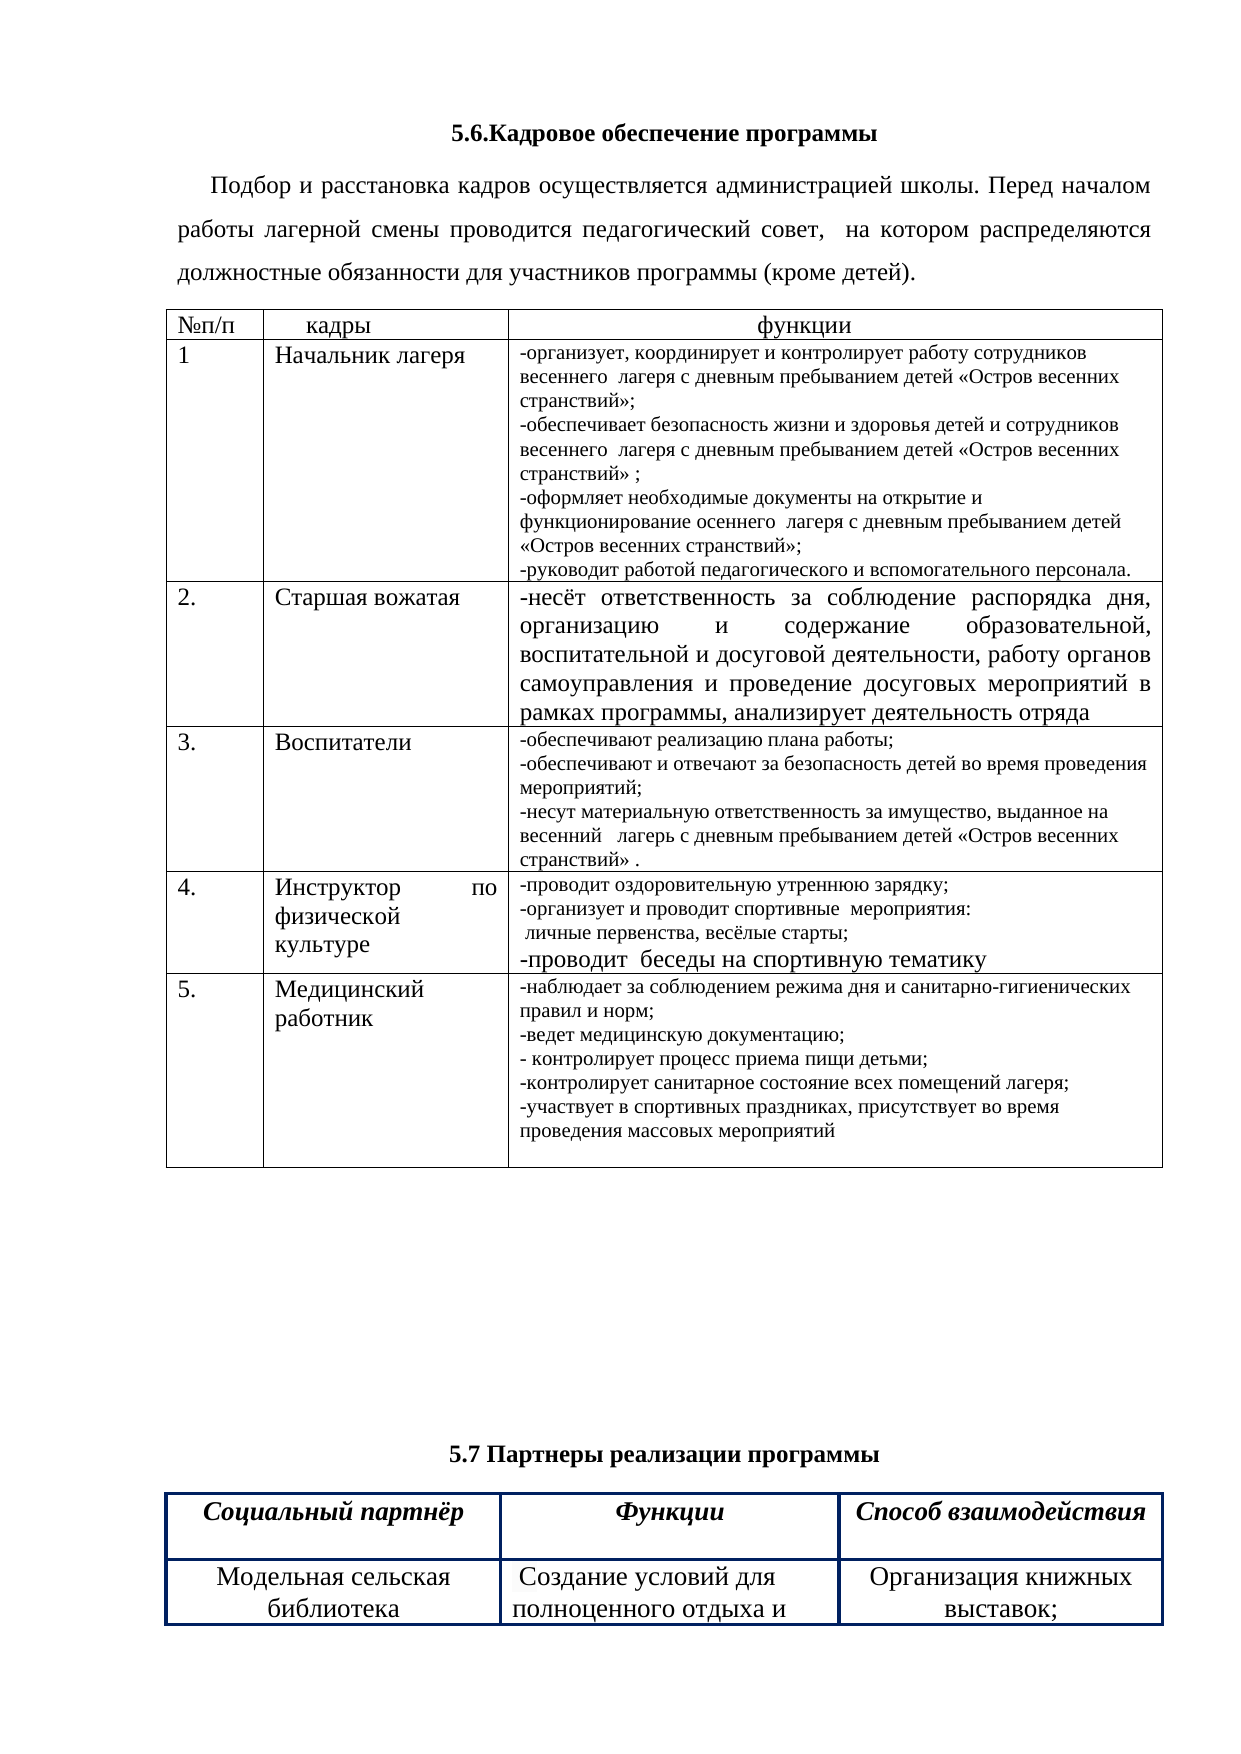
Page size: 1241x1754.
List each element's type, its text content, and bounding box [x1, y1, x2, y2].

table_header Функции [502, 1495, 837, 1557]
table_cell Медицинский работник [264, 974, 508, 1167]
table_cell Инструктор по физической культуре [264, 872, 508, 973]
table_cell Воспитатели [264, 727, 508, 871]
table_header кадры [264, 310, 508, 339]
table_cell -организует, координирует и контролирует работу сотрудников весеннего лагеря с дневным пребыванием детей «Остров весенних странствий»; -обеспечивает безопасность жизни и здоровья детей и сотрудников весеннего лагеря с дневным пребыванием детей «Остров весенних странствий» ; -оформляет необходимые документы на открытие и функционирование осеннего лагеря с дневным пребыванием детей «Остров весенних странствий»; -руководит работой педагогического и вспомогательного персонала. [509, 340, 1162, 581]
table_cell 1 [167, 340, 263, 581]
table_cell -несёт ответственность за соблюдение распорядка дня, организацию и содержание образовательной, воспитательной и досуговой деятельности, работу органов самоуправления и проведение досуговых мероприятий в рамках программы, анализирует деятельность отряда [509, 582, 1162, 726]
text 5.6.Кадровое обеспечение программы [177, 118, 1152, 147]
table_cell -наблюдает за соблюдением режима дня и санитарно-гигиенических правил и норм; -ведет медицинскую документацию; - контролирует процесс приема пищи детьми; -контролирует санитарное состояние всех помещений лагеря; -участвует в спортивных праздниках, присутствует во время проведения массовых мероприятий [509, 974, 1162, 1167]
table_cell -проводит оздоровительную утреннюю зарядку; -организует и проводит спортивные мероприятия: личные первенства, весёлые старты; -проводит беседы на спортивную тематику [509, 872, 1162, 973]
table_cell Старшая вожатая [264, 582, 508, 726]
table_header функции [509, 310, 1162, 339]
table_cell -обеспечивают реализацию плана работы; -обеспечивают и отвечают за безопасность детей во время проведения мероприятий; -несут материальную ответственность за имущество, выданное на весенний лагерь с дневным пребыванием детей «Остров весенних странствий» . [509, 727, 1162, 871]
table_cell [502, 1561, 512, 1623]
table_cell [841, 1561, 1161, 1623]
table_cell 2. [167, 582, 263, 726]
table_header Социальный партнёр [168, 1495, 499, 1557]
table_cell 4. [167, 872, 263, 973]
table_cell Начальник лагеря [264, 340, 508, 581]
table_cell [168, 1561, 499, 1623]
text 5.7 Партнеры реализации программы [177, 1439, 1152, 1468]
text Подбор и расстановка кадров осуществляется администрацией школы. Перед началом работы лагерной смены проводится педагогический совет, на котором распределяются должностные обязанности для участников программы (кроме детей). [177, 171, 1152, 286]
table_header Способ взаимодействия [841, 1495, 1161, 1557]
table_cell 3. [167, 727, 263, 871]
table_cell 5. [167, 974, 263, 1167]
table_header №п/п [167, 310, 263, 339]
